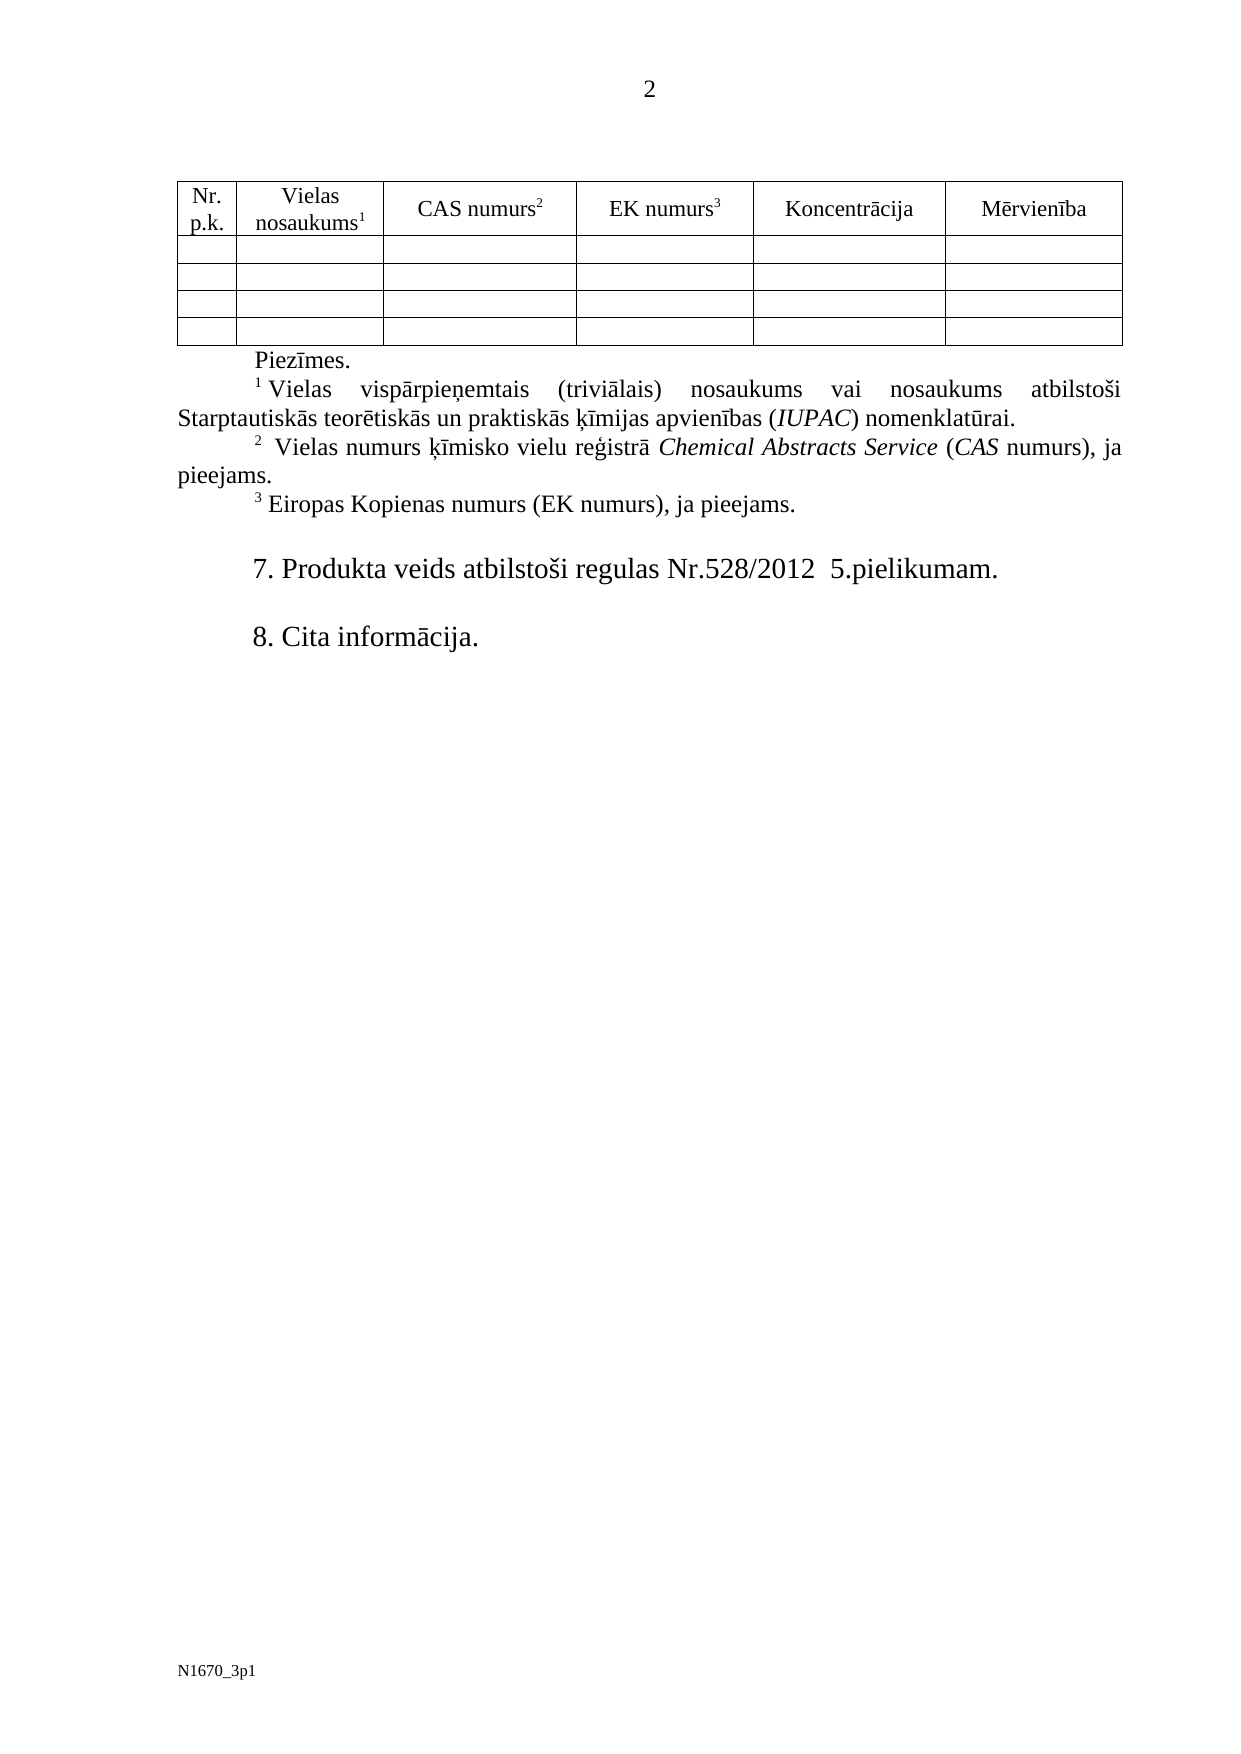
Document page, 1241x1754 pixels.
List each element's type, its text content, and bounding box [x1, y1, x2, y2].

text 7. Produkta veids atbilstoši regulas Nr.528/2012 5.pielikumam. [177, 552, 1122, 585]
table_cell [178, 291, 236, 317]
table_cell [577, 291, 753, 317]
table_cell [946, 264, 1122, 290]
table_header EK numurs3 [577, 182, 753, 235]
table_cell [384, 264, 576, 290]
table_cell [754, 291, 945, 317]
table_cell [178, 264, 236, 290]
text 1 Vielas vispārpieņemtais (triviālais) nosaukums vai nosaukums atbilstoši Starptautiskās teorētiskās un praktiskās ķīmijas apvienības (IUPAC) nomenklatūrai. [177, 374, 1122, 432]
table_header Vielas nosaukums1 [237, 182, 383, 235]
table_cell [754, 264, 945, 290]
table_header Koncentrācija [754, 182, 945, 235]
text Piezīmes. [177, 346, 1122, 374]
text 8. Cita informācija. [177, 619, 1122, 652]
table_cell [577, 264, 753, 290]
table_cell [754, 236, 945, 262]
table_cell [946, 291, 1122, 317]
table_cell [384, 236, 576, 262]
table_header CAS numurs2 [384, 182, 576, 235]
table_cell [237, 236, 383, 262]
table_cell [946, 236, 1122, 262]
table_header Mērvienība [946, 182, 1122, 235]
table_cell [384, 291, 576, 317]
table_cell [577, 236, 753, 262]
table_cell [178, 236, 236, 262]
table_cell [237, 318, 383, 344]
table_cell [384, 318, 576, 344]
table_cell [754, 318, 945, 344]
text 3 Eiropas Kopienas numurs (EK numurs), ja pieejams. [177, 489, 1122, 518]
table_cell [946, 318, 1122, 344]
table_header Nr. p.k. [178, 182, 236, 235]
table_cell [577, 318, 753, 344]
table_cell [237, 291, 383, 317]
table_cell [237, 264, 383, 290]
table_cell [178, 318, 236, 344]
text 2 Vielas numurs ķīmisko vielu reģistrā Chemical Abstracts Service (CAS numurs), ja pieejams. [177, 432, 1122, 489]
